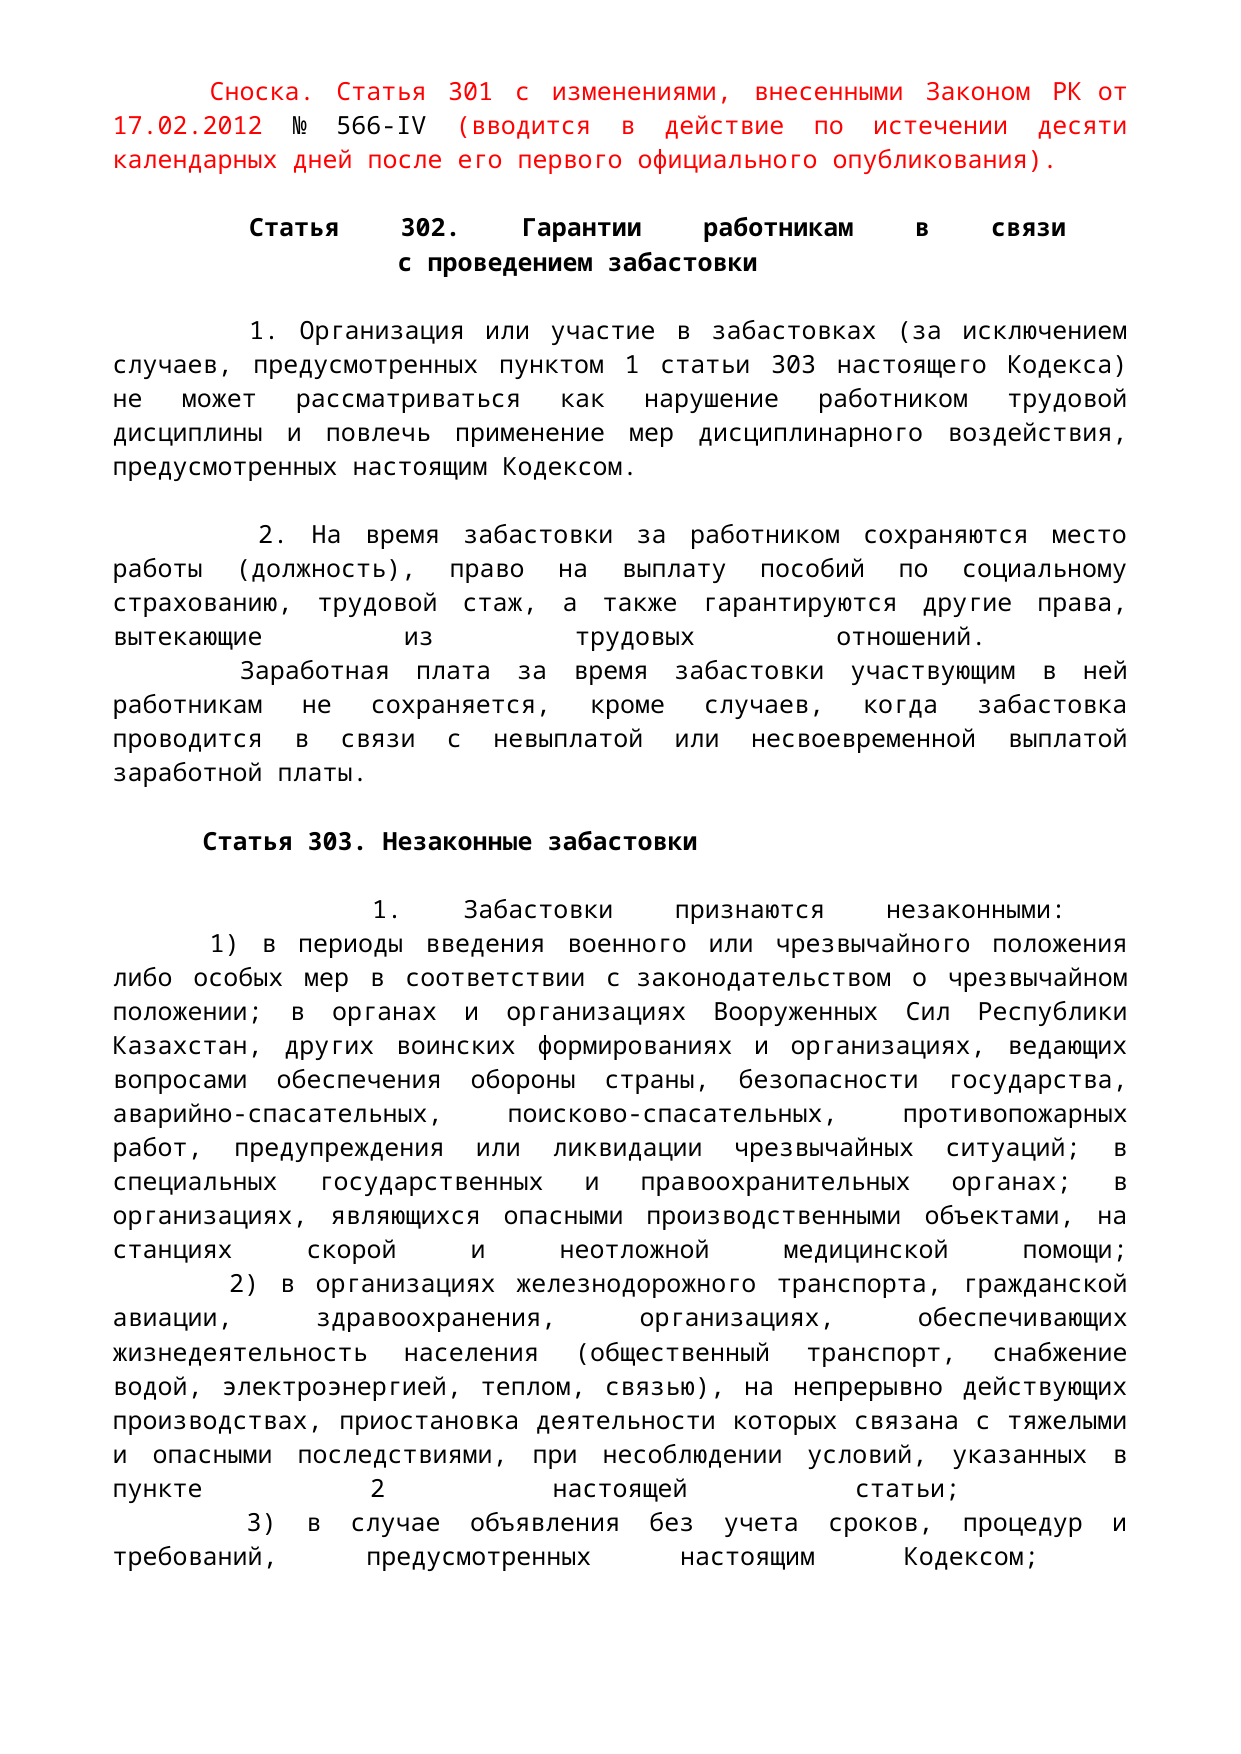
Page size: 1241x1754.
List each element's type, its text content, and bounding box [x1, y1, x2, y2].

text 2. На время забастовки за работником сохраняются место работы (должность), право на выплату пособий по социальному страхованию, трудовой стаж, а также гарантируются другие права, вытекающие из трудовых отношений. Заработная плата за время забастовки участвующим в ней работникам не сохраняется, кроме случаев, когда забастовка проводится в связи с невыплатой или несвоевременной выплатой заработной платы. [112, 517, 1128, 789]
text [112, 74, 1128, 176]
text 1. Организация или участие в забастовках (за исключением случаев, предусмотренных пунктом 1 статьи 303 настоящего Кодекса) не может рассматриваться как нарушение работником трудовой дисциплины и повлечь применение мер дисциплинарного воздействия, предусмотренных настоящим Кодексом. [112, 312, 1128, 483]
text Статья 302. Гарантии работникам в связи с проведением забастовки [112, 210, 1128, 278]
text Статья 303. Незаконные забастовки [112, 823, 1128, 857]
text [112, 891, 1128, 1573]
